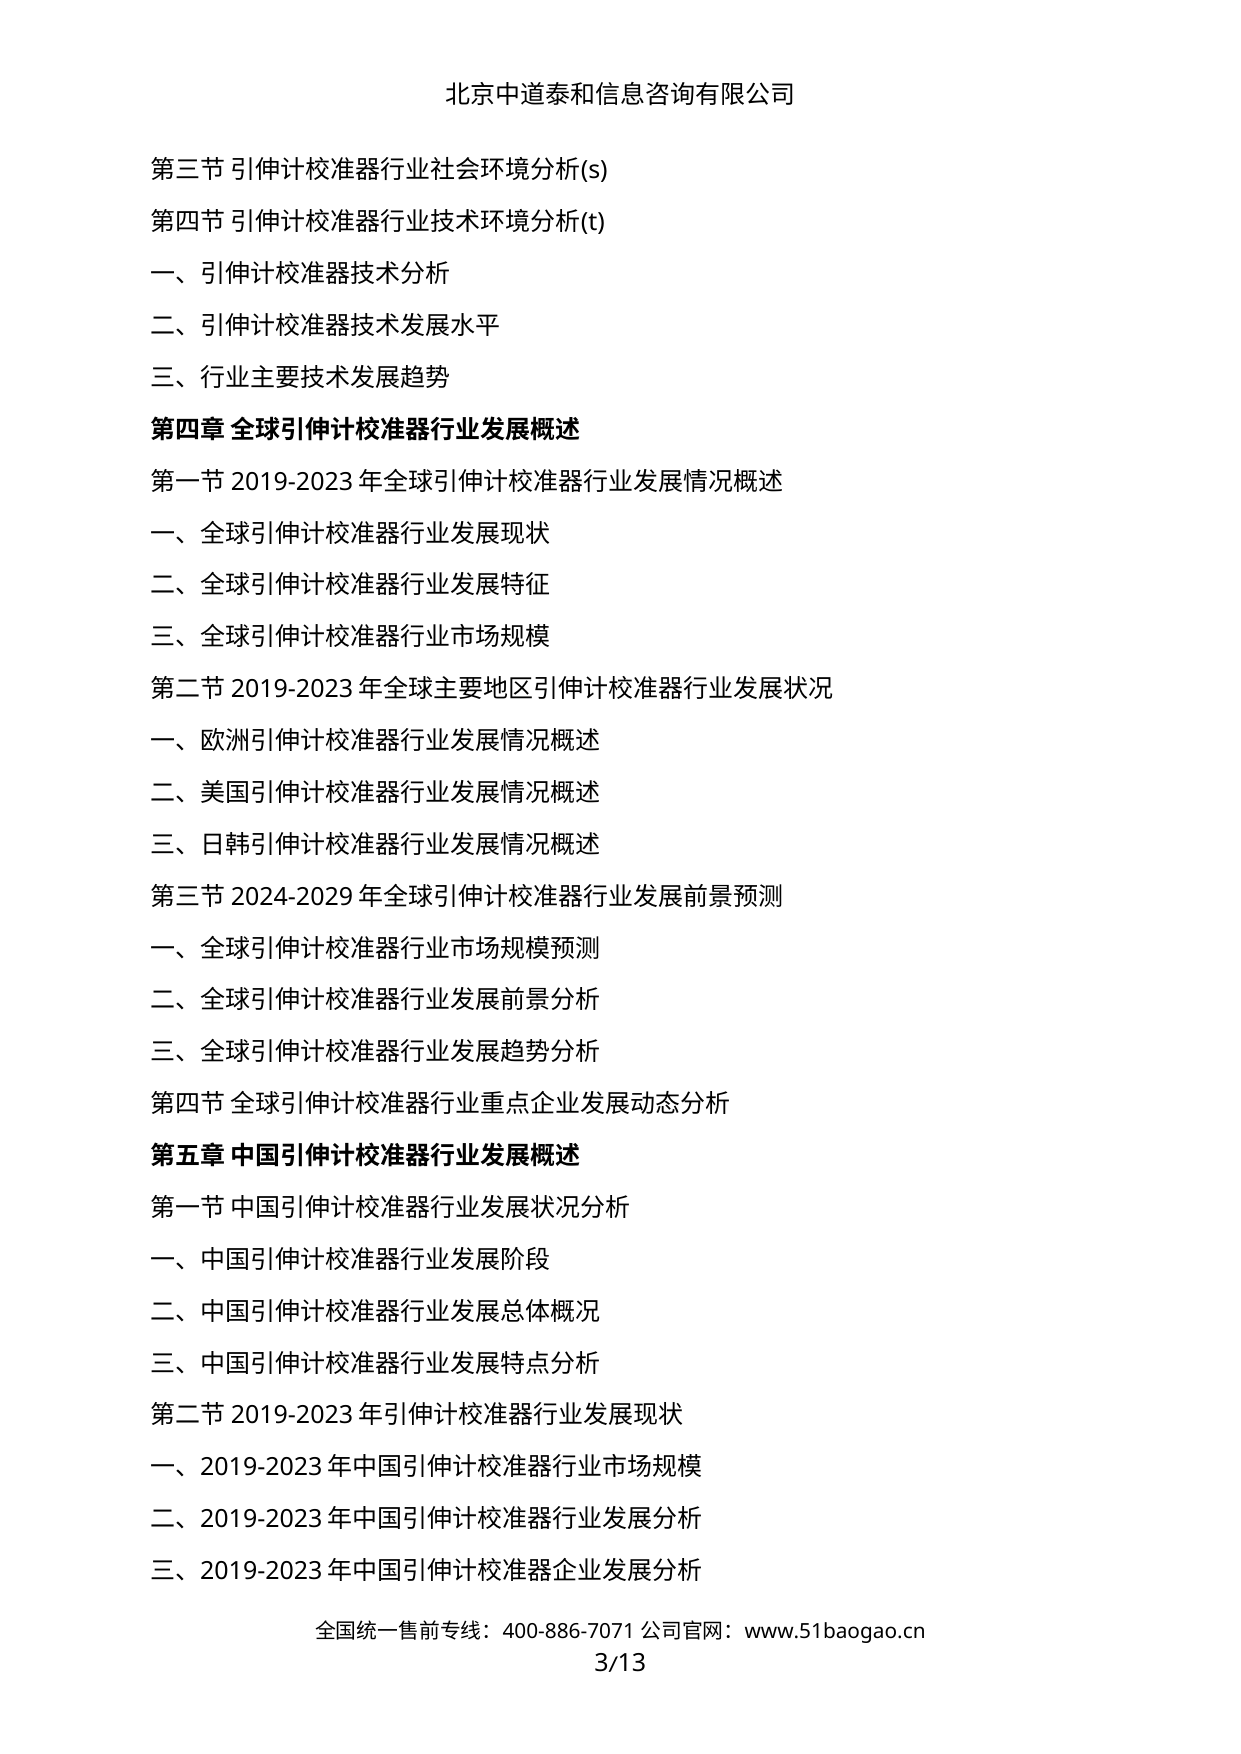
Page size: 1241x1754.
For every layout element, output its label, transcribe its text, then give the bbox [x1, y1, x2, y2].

text 三、全球引伸计校准器行业市场规模 [150, 617, 1090, 653]
text 一、全球引伸计校准器行业市场规模预测 [150, 928, 1090, 964]
text 一、2019-2023年中国引伸计校准器行业市场规模 [150, 1447, 1090, 1483]
text 二、2019-2023年中国引伸计校准器行业发展分析 [150, 1499, 1090, 1535]
text 第四节 全球引伸计校准器行业重点企业发展动态分析 [150, 1084, 1090, 1120]
text 第三节 2024-2029年全球引伸计校准器行业发展前景预测 [150, 876, 1090, 912]
text 第五章 中国引伸计校准器行业发展概述 [150, 1136, 1090, 1172]
text 三、行业主要技术发展趋势 [150, 357, 1090, 394]
text 第三节 引伸计校准器行业社会环境分析(s) [150, 150, 1090, 186]
text 二、引伸计校准器技术发展水平 [150, 306, 1090, 342]
text 一、全球引伸计校准器行业发展现状 [150, 513, 1090, 549]
text 一、引伸计校准器技术分析 [150, 254, 1090, 290]
text 一、欧洲引伸计校准器行业发展情况概述 [150, 721, 1090, 757]
text 第一节 2019-2023年全球引伸计校准器行业发展情况概述 [150, 461, 1090, 497]
text 三、中国引伸计校准器行业发展特点分析 [150, 1343, 1090, 1379]
text 第一节 中国引伸计校准器行业发展状况分析 [150, 1187, 1090, 1224]
text 二、全球引伸计校准器行业发展前景分析 [150, 980, 1090, 1016]
text 二、中国引伸计校准器行业发展总体概况 [150, 1291, 1090, 1327]
text 第二节 2019-2023年全球主要地区引伸计校准器行业发展状况 [150, 669, 1090, 705]
text 二、全球引伸计校准器行业发展特征 [150, 565, 1090, 601]
text 第四节 引伸计校准器行业技术环境分析(t) [150, 202, 1090, 238]
text 二、美国引伸计校准器行业发展情况概述 [150, 772, 1090, 809]
text 三、日韩引伸计校准器行业发展情况概述 [150, 824, 1090, 861]
text 第二节 2019-2023年引伸计校准器行业发展现状 [150, 1395, 1090, 1431]
text 一、中国引伸计校准器行业发展阶段 [150, 1239, 1090, 1276]
text 第四章 全球引伸计校准器行业发展概述 [150, 409, 1090, 446]
text 三、2019-2023年中国引伸计校准器企业发展分析 [150, 1551, 1090, 1587]
text 三、全球引伸计校准器行业发展趋势分析 [150, 1032, 1090, 1068]
